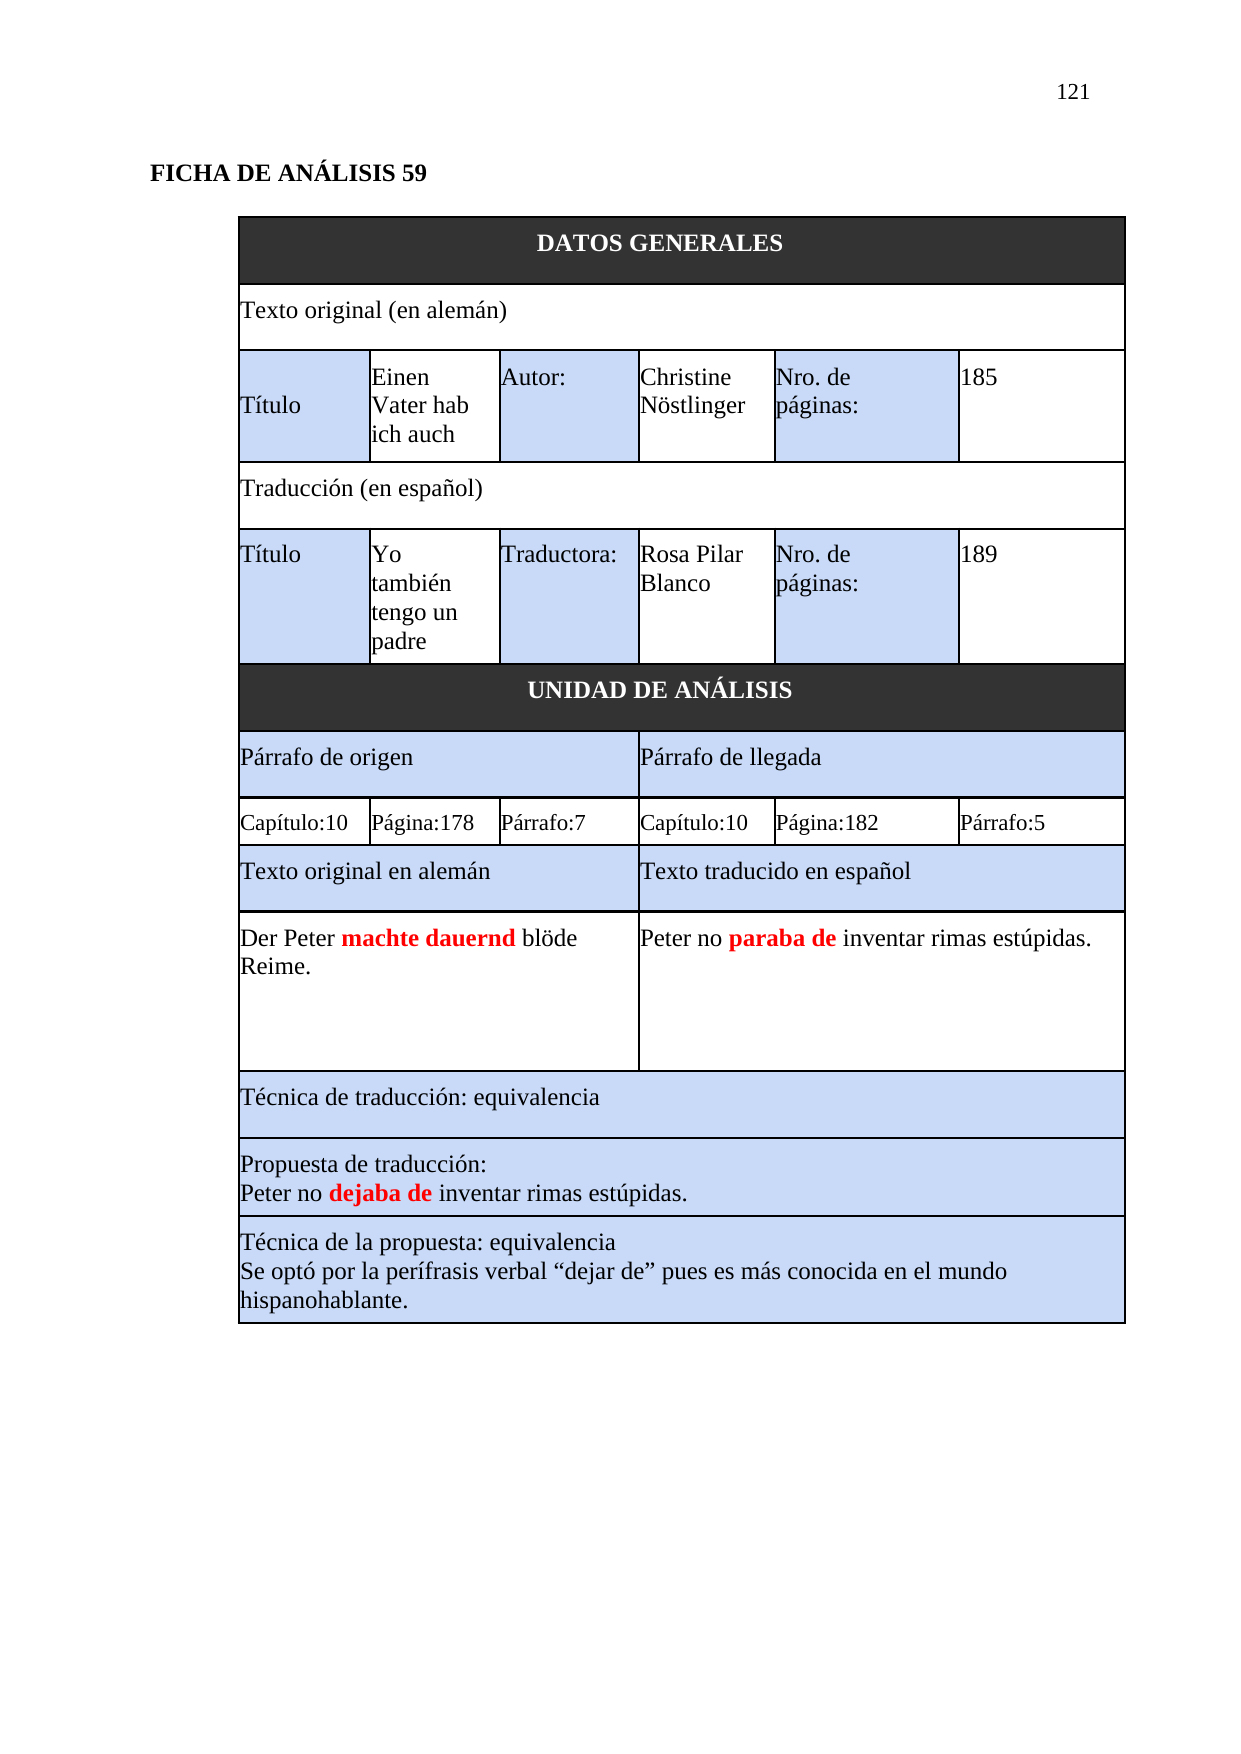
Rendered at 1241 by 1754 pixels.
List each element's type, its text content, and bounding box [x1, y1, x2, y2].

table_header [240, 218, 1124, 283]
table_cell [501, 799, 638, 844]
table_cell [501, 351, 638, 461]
text FICHA DE ANÁLISIS 59 [150, 158, 1090, 187]
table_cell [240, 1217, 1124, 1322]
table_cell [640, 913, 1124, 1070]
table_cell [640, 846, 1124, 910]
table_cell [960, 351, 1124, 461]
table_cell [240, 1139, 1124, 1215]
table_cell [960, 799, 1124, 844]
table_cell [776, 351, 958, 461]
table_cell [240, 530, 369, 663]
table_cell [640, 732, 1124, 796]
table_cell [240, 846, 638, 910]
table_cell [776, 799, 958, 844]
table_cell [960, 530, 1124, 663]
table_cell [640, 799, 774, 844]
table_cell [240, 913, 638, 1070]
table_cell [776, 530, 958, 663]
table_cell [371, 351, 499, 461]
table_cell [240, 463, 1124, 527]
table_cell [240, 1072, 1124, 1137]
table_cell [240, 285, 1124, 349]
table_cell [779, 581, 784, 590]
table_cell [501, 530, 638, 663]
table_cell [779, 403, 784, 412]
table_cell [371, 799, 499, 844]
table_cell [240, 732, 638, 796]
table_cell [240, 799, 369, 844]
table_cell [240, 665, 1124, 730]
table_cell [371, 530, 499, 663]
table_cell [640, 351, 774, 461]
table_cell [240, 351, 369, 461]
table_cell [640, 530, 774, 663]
